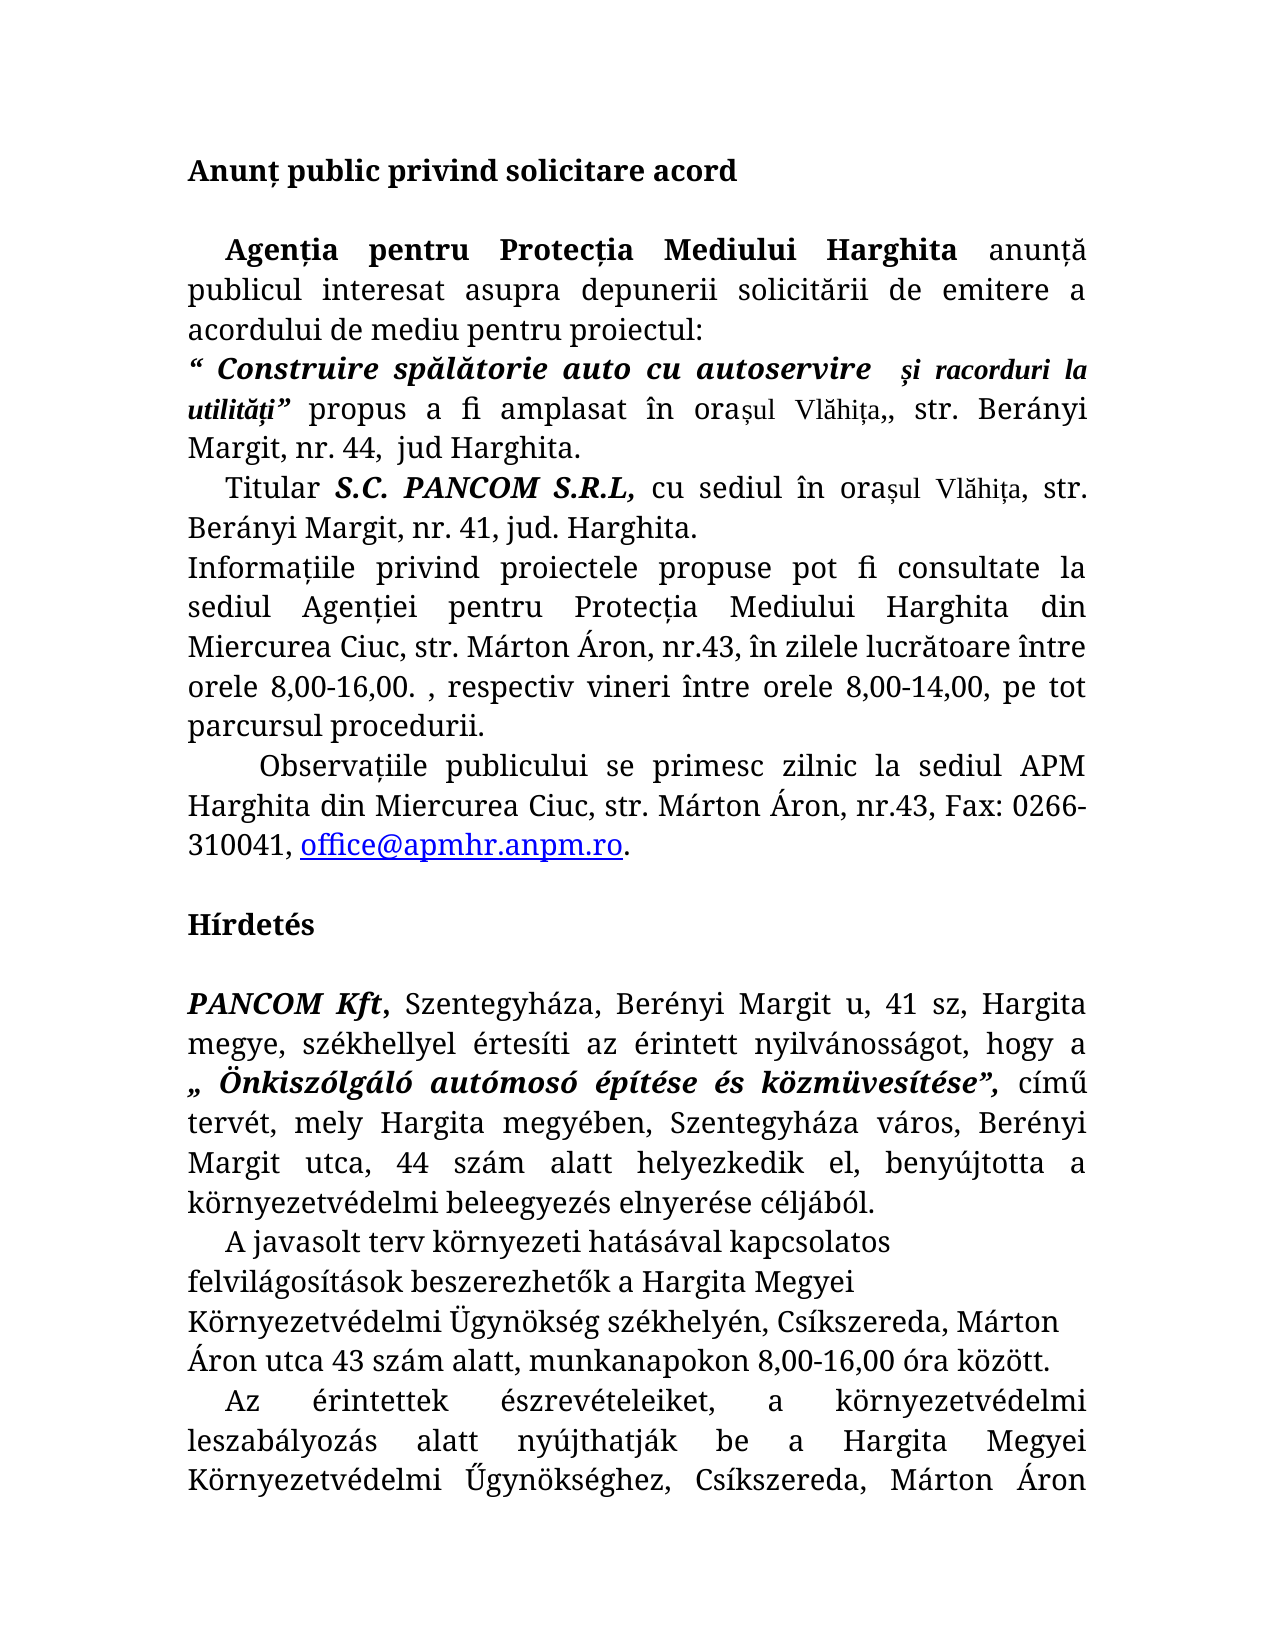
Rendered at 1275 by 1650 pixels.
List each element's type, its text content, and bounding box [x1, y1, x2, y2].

text Titular S.C. PANCOM S.R.L, cu sediul în orașul Vlăhița, str. Berányi Margit, nr. 41, jud. Harghita. [187, 467, 1087, 547]
text Observaţiile publicului se primesc zilnic la sediul APM Harghita din Miercurea Ciuc, str. Márton Áron, nr.43, Fax: 0266-310041, office@apmhr.anpm.ro. [187, 745, 1087, 864]
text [187, 1380, 1087, 1499]
text Hírdetés [187, 904, 1087, 944]
text “ Construire spălătorie auto cu autoservire și racorduri la utilități” propus a fi amplasat în orașul Vlăhița,, str. Berányi Margit, nr. 44, jud Harghita. [187, 348, 1087, 467]
text Anunţ public privind solicitare acord [187, 150, 1087, 190]
text PANCOM Kft, Szentegyháza, Berényi Margit u, 41 sz, Hargita megye, székhellyel értesíti az érintett nyilvánosságot, hogy a „ Önkiszólgáló autómosó építése és közmüvesítése”, című tervét, mely Hargita megyében, Szentegyháza város, Berényi Margit utca, 44 szám alatt helyezkedik el, benyújtotta a környezetvédelmi beleegyezés elnyerése céljából. [187, 983, 1087, 1222]
text Agenţia pentru Protecţia Mediului Harghita anunţă publicul interesat asupra depunerii solicitării de emitere a acordului de mediu pentru proiectul: [187, 229, 1087, 348]
text A javasolt terv környezeti hatásával kapcsolatos felvilágosítások beszerezhetők a Hargita Megyei Környezetvédelmi Ügynökség székhelyén, Csíkszereda, Márton Áron utca 43 szám alatt, munkanapokon 8,00-16,00 óra között. [187, 1222, 1087, 1380]
text Informaţiile privind proiectele propuse pot fi consultate la sediul Agenţiei pentru Protecţia Mediului Harghita din Miercurea Ciuc, str. Márton Áron, nr.43, în zilele lucrătoare între orele 8,00-16,00. , respectiv vineri între orele 8,00-14,00, pe tot parcursul procedurii. [187, 547, 1087, 745]
